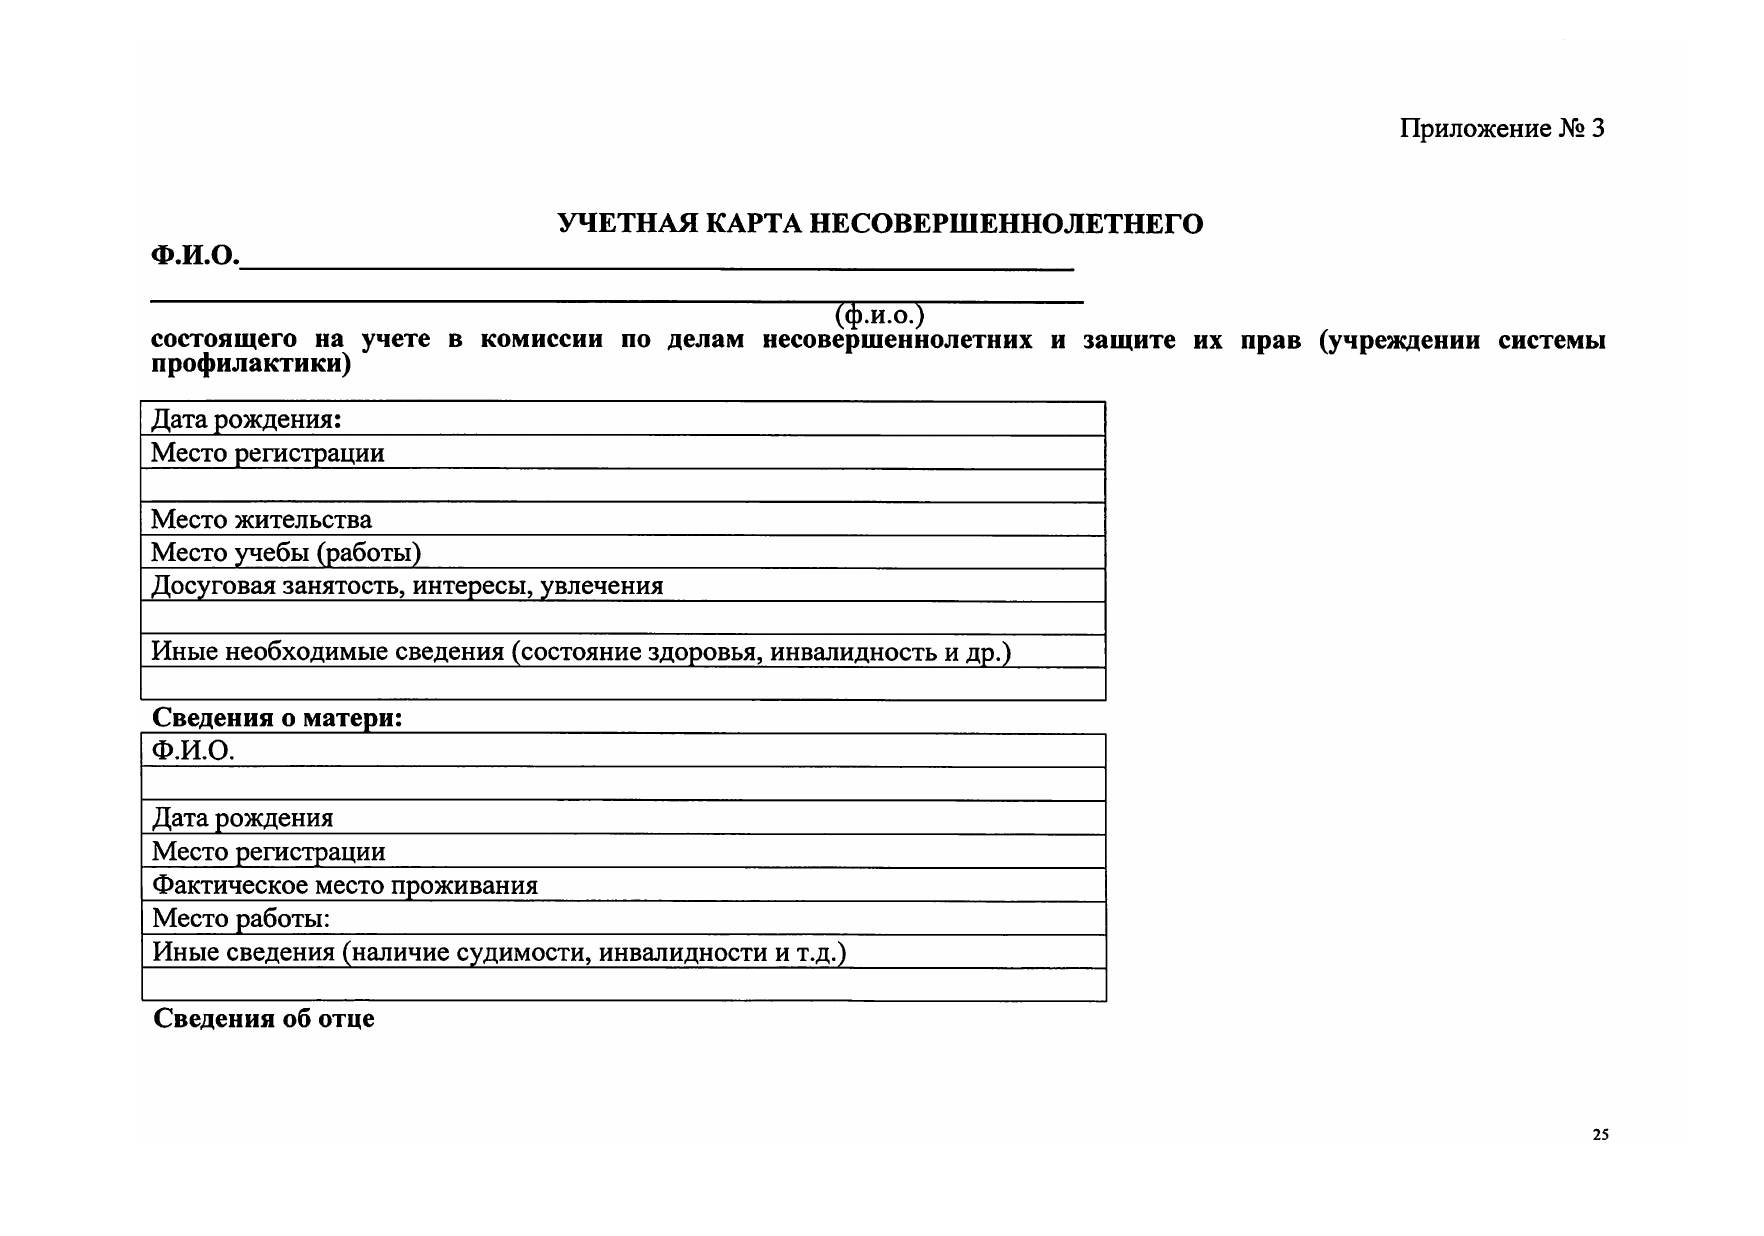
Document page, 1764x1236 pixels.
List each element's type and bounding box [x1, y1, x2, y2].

picture [139, 39, 1688, 1140]
